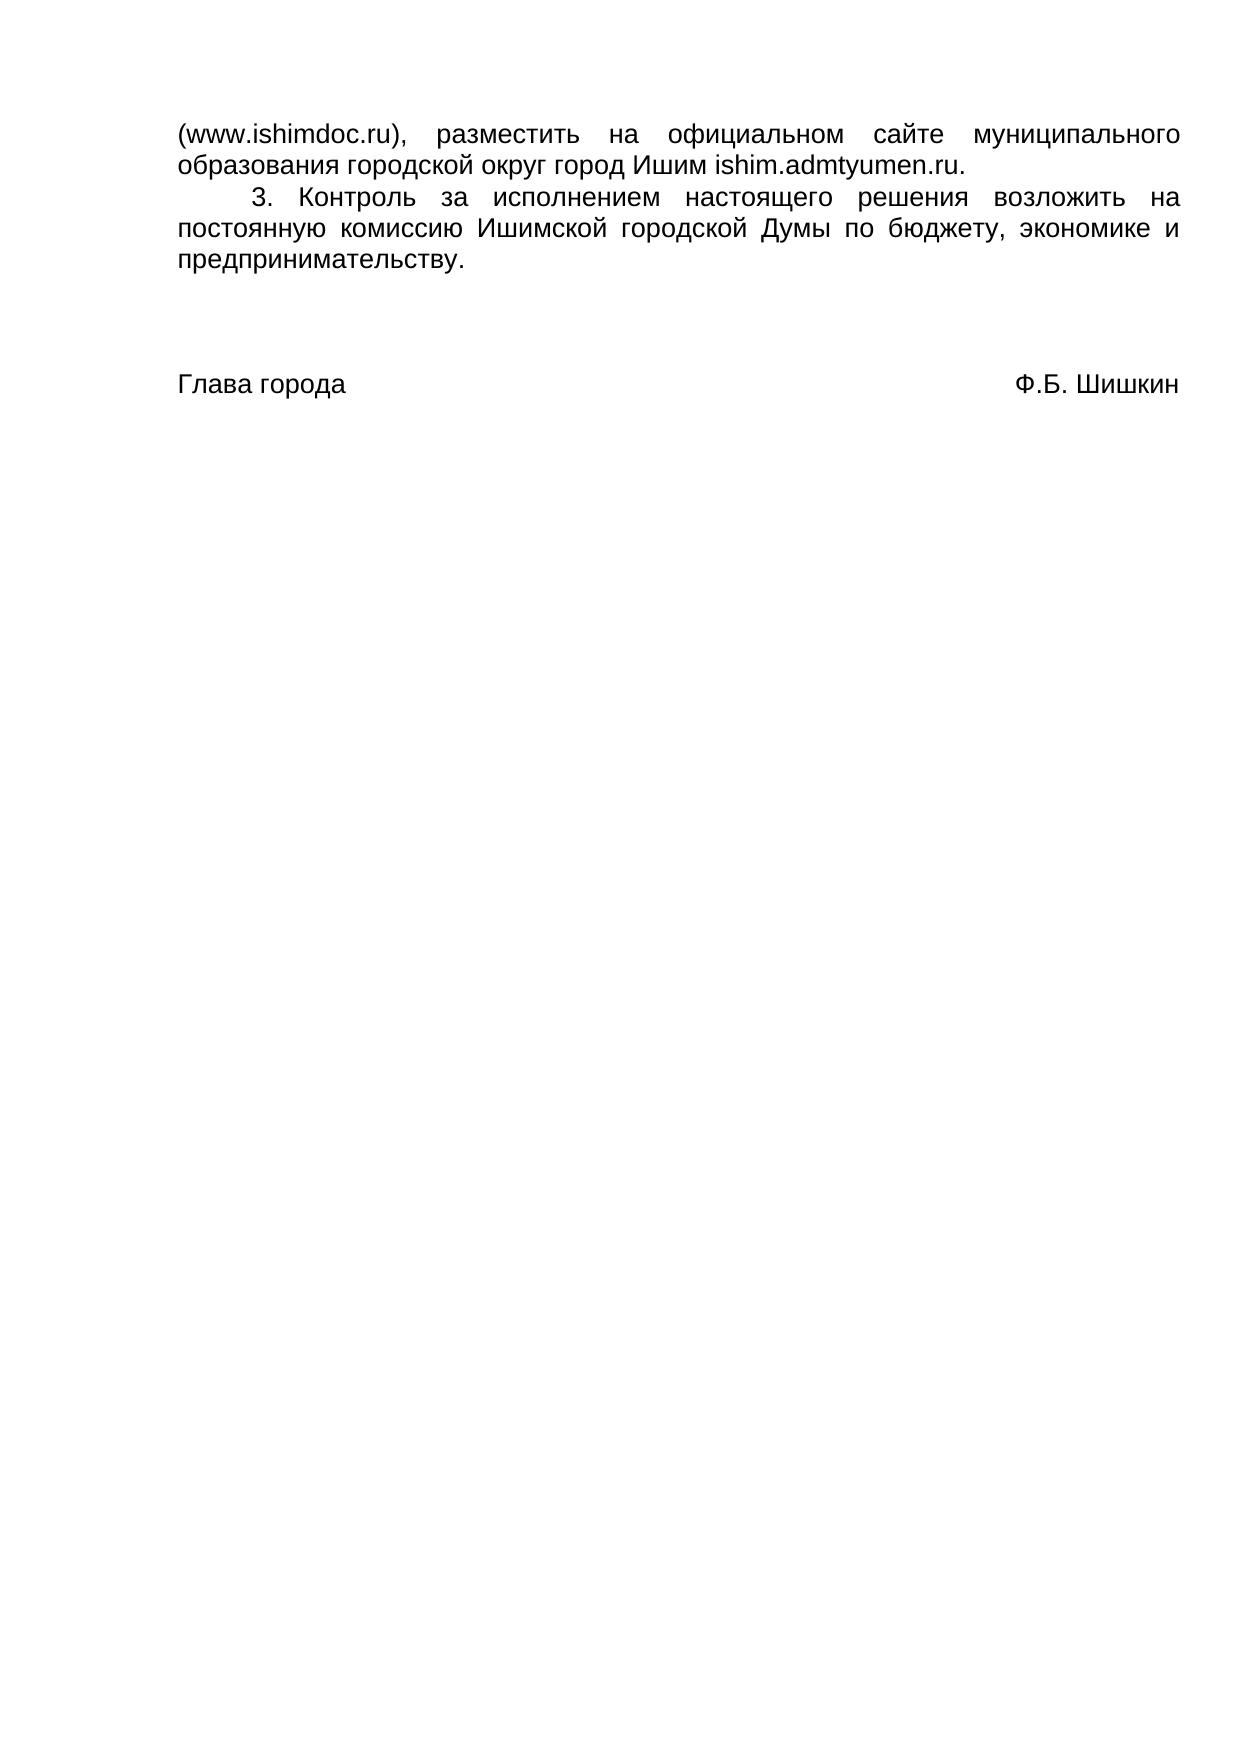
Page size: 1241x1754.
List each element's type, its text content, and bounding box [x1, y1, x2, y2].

text 3. Контроль за исполнением настоящего решения возложить на постоянную комиссию Ишимской городской Думы по бюджету, экономике и предпринимательству. [177, 181, 1181, 274]
text Глава города Ф.Б. Шишкин [177, 368, 1181, 399]
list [177, 118, 1181, 181]
